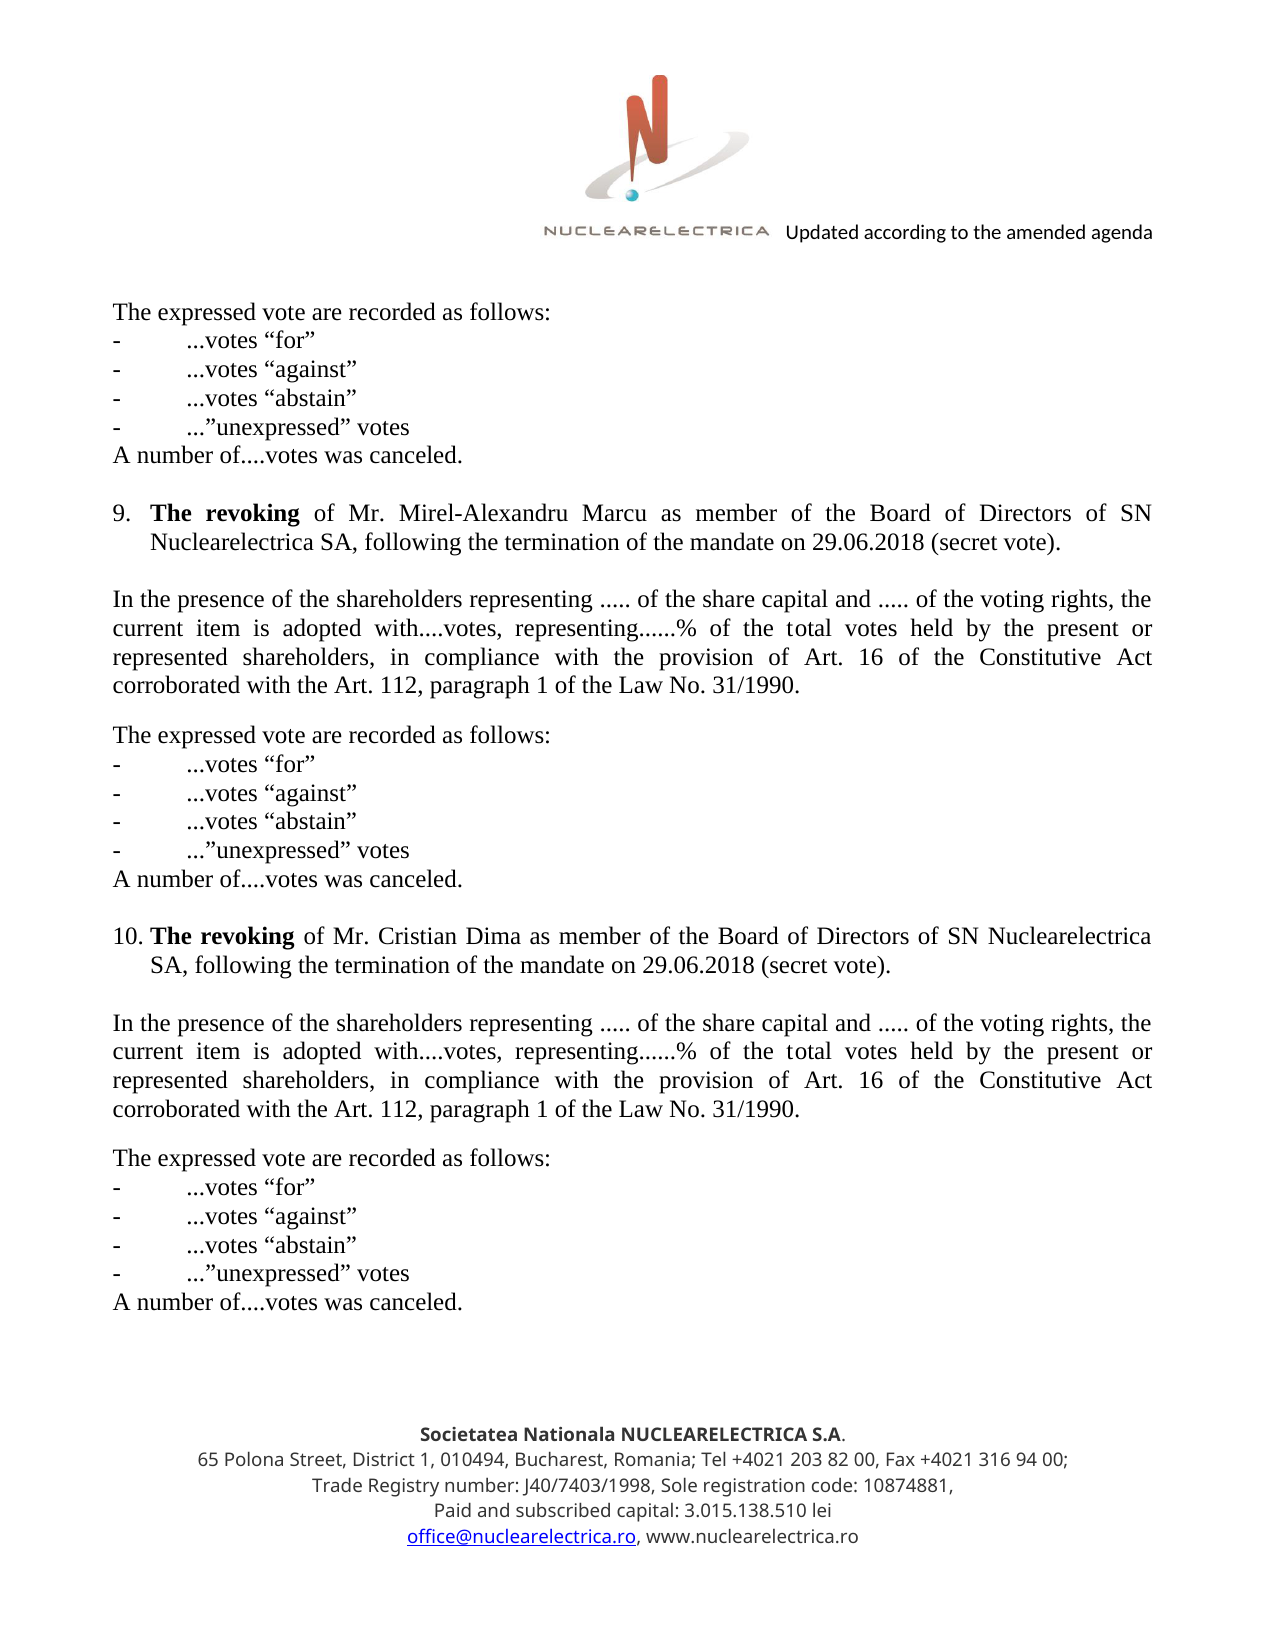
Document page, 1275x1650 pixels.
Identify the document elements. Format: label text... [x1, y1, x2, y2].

list The expressed vote are recorded as follows: [112, 297, 1153, 326]
list ...”unexpressed” votes [112, 1258, 1153, 1287]
list ...votes “abstain” [112, 806, 1153, 835]
list ...votes “abstain” [112, 1230, 1153, 1258]
list ...votes “against” [112, 778, 1153, 806]
list ...votes “for” [112, 1172, 1153, 1201]
list A number of....votes was canceled. [112, 441, 1153, 469]
list ...votes “against” [112, 354, 1153, 383]
list The expressed vote are recorded as follows: [112, 720, 1153, 749]
text In the presence of the shareholders representing ..... of the share capital and ..... of the voting rights, the current item is adopted with....votes, representing......% of the total votes held by the present or represented shareholders, in compliance with the provision of Art. 16 of the Constitutive Act corroborated with the Art. 112, paragraph 1 of the Law No. 31/1990. [112, 584, 1153, 699]
list ...votes “against” [112, 1201, 1153, 1230]
list ...”unexpressed” votes [112, 412, 1153, 441]
list ...votes “abstain” [112, 383, 1153, 412]
list The expressed vote are recorded as follows: [112, 1143, 1153, 1172]
list ...votes “for” [112, 749, 1153, 778]
list A number of....votes was canceled. [112, 864, 1153, 893]
list The revoking of Mr. Cristian Dima as member of the Board of Directors of SN Nuclearelectrica SA, following the termination of the mandate on 29.06.2018 (secret vote). [112, 921, 1153, 979]
list The revoking of Mr. Mirel-Alexandru Marcu as member of the Board of Directors of SN Nuclearelectrica SA, following the termination of the mandate on 29.06.2018 (secret vote). [112, 498, 1153, 556]
text In the presence of the shareholders representing ..... of the share capital and ..... of the voting rights, the current item is adopted with....votes, representing......% of the total votes held by the present or represented shareholders, in compliance with the provision of Art. 16 of the Constitutive Act corroborated with the Art. 112, paragraph 1 of the Law No. 31/1990. [112, 1008, 1153, 1123]
list ...”unexpressed” votes [112, 835, 1153, 864]
list ...votes “for” [112, 326, 1153, 354]
list A number of....votes was canceled. [112, 1287, 1153, 1316]
